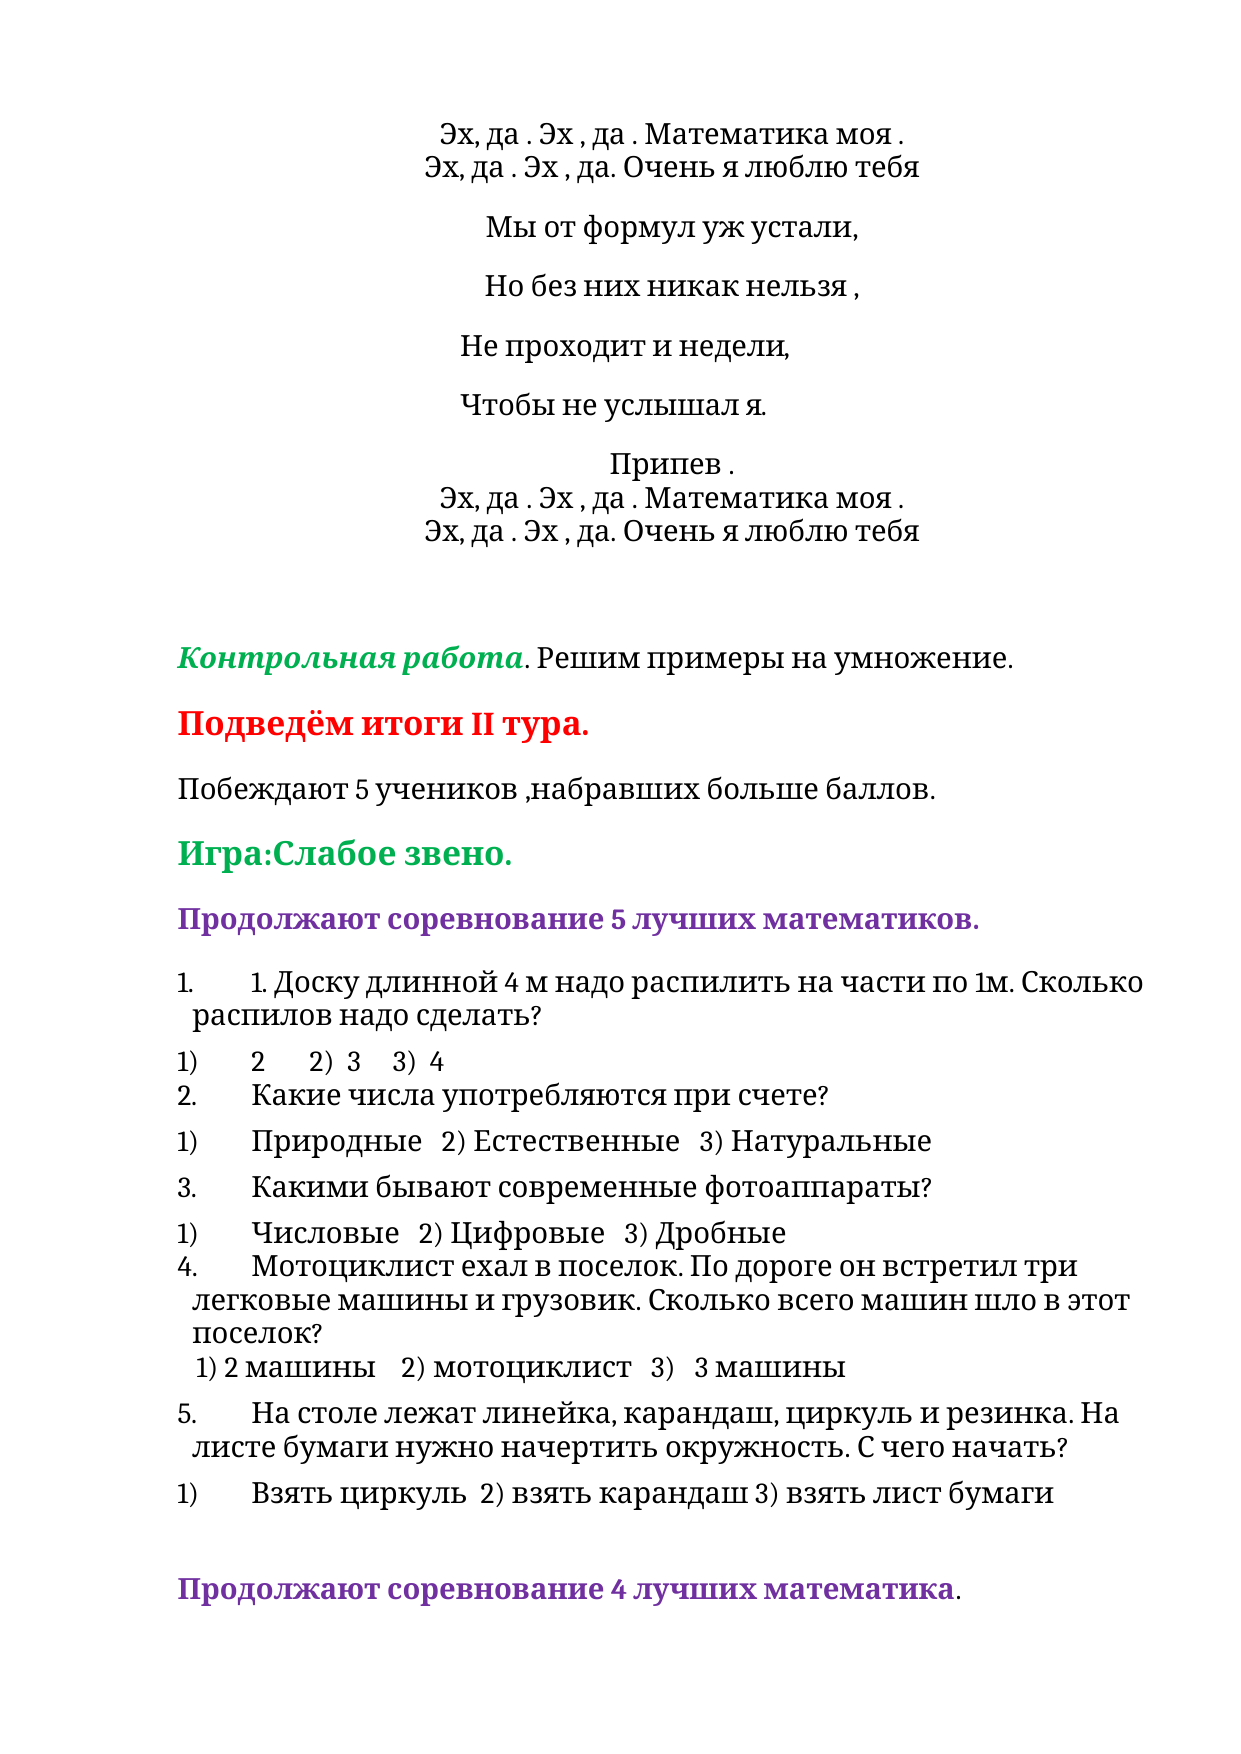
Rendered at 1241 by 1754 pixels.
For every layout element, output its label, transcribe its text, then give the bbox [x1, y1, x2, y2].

text Не проходит и недели, [177, 330, 1167, 363]
text Контрольная работа. Решим примеры на умножение. [177, 643, 1167, 676]
list На столе лежат линейка, карандаш, циркуль и резинка. На листе бумаги нужно начертить окружность. С чего начать? [177, 1397, 1167, 1464]
text Но без них никак нельзя , [177, 270, 1167, 304]
title Эх, да . Эх , да . Математика моя . [177, 482, 1167, 516]
title Припев . [177, 448, 1167, 482]
list 1. Доску длинной 4 м надо распилить на части по 1м. Сколько распилов надо сделать? [177, 966, 1167, 1033]
text Подведём итоги II тура. [177, 705, 1167, 744]
list Числовые 2) Цифровые 3) Дробные [177, 1217, 1167, 1251]
text Побеждают 5 учеников ,набравших больше баллов. [177, 773, 1167, 806]
text Эх, да . Эх , да. Очень я люблю тебя [177, 152, 1167, 185]
text Мы от формул уж устали, [177, 211, 1167, 244]
list Взять циркуль 2) взять карандаш 3) взять лист бумаги [177, 1477, 1167, 1510]
text Игра:Слабое звено. [177, 836, 1167, 874]
list Мотоциклист ехал в поселок. По дороге он встретил три легковые машины и грузовик. Сколько всего машин шло в этот поселок? [177, 1251, 1167, 1351]
text Чтобы не услышал я. [177, 389, 1167, 423]
list Какими бывают современные фотоаппараты? [177, 1171, 1167, 1204]
text Эх, да . Эх , да. Очень я люблю тебя [177, 516, 1167, 549]
list 2 2) 3 3) 4 [177, 1045, 1167, 1079]
text Продолжают соревнование 5 лучших математиков. [177, 903, 1167, 937]
title Эх, да . Эх , да . Математика моя . [177, 118, 1167, 152]
text Продолжают соревнование 4 лучших математика. [177, 1573, 1167, 1607]
list Природные 2) Естественные 3) Натуральные [177, 1125, 1167, 1158]
text 1) 2 машины 2) мотоциклист 3) 3 машины [177, 1351, 1167, 1385]
list Какие числа употребляются при счете? [177, 1079, 1167, 1112]
